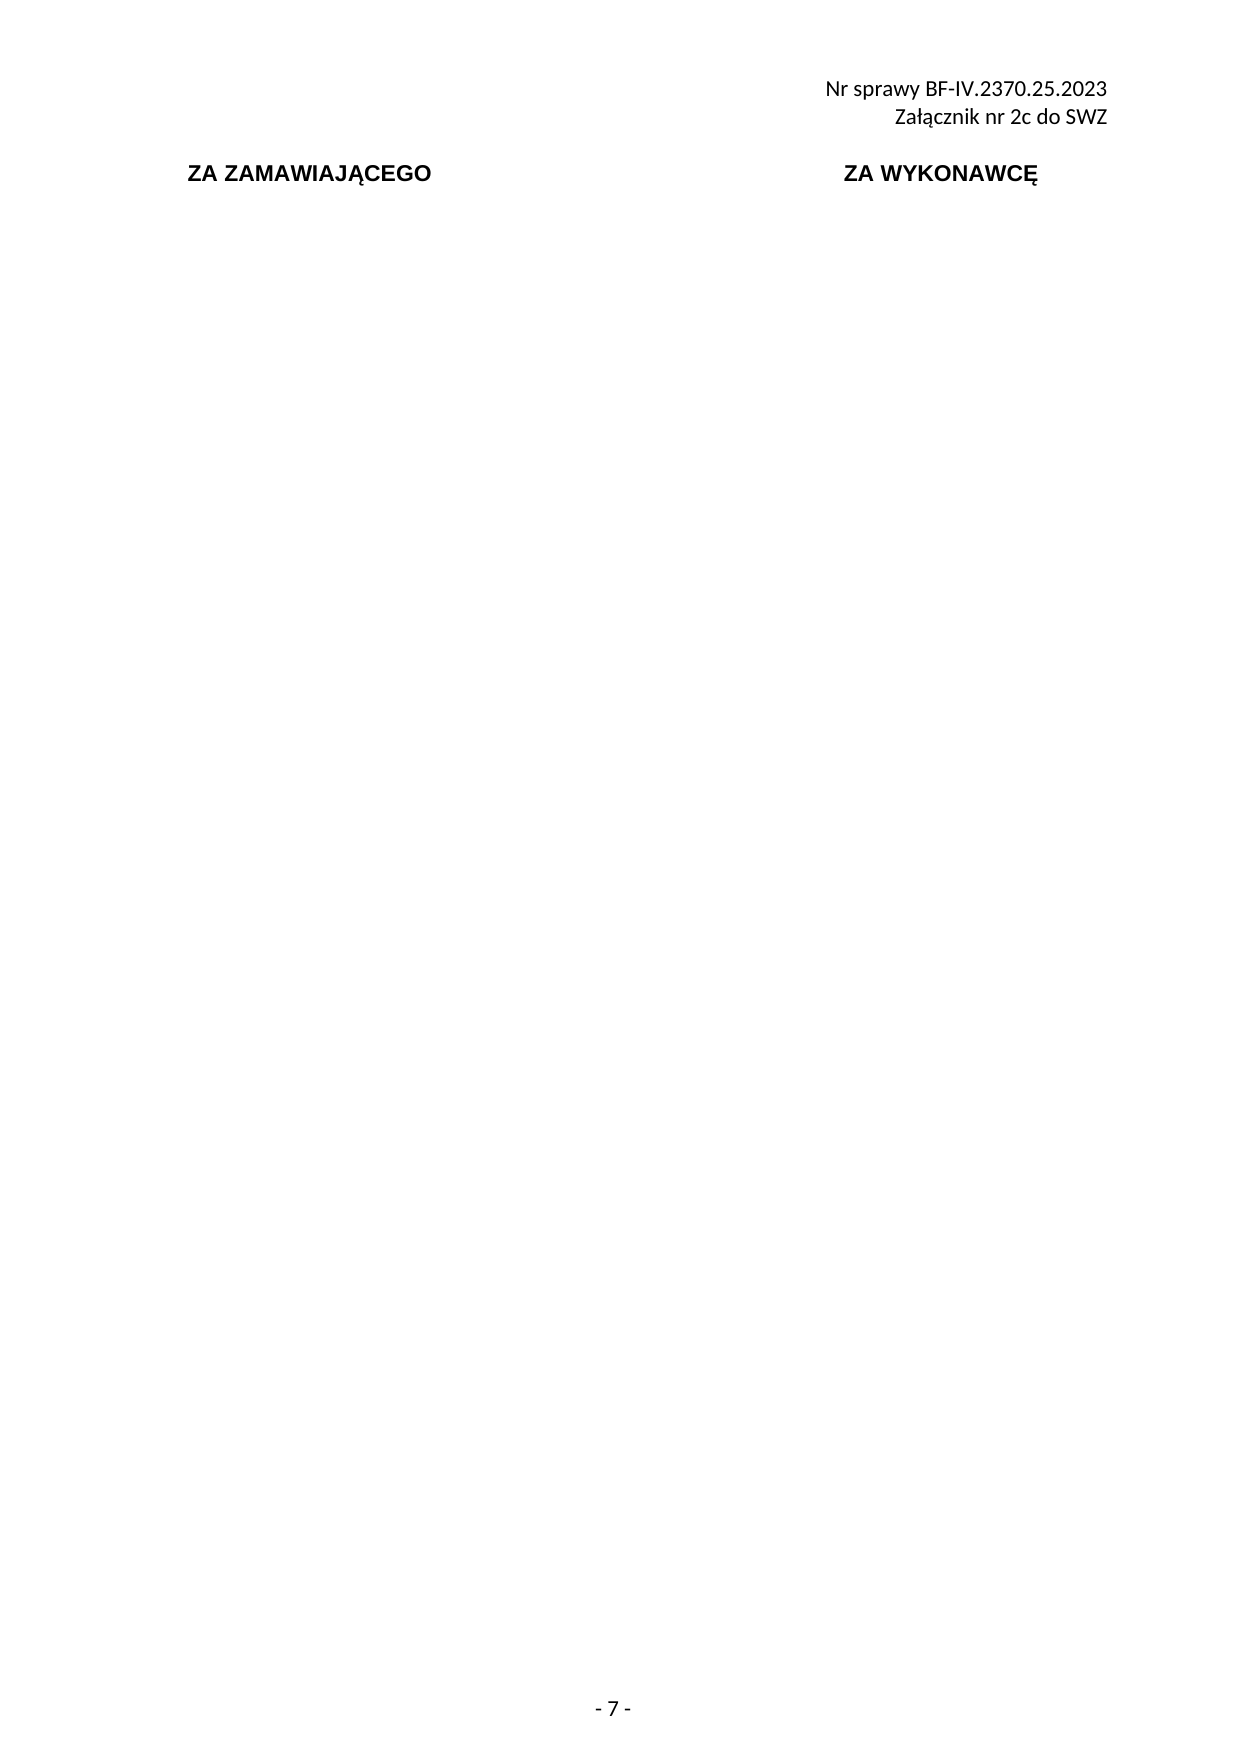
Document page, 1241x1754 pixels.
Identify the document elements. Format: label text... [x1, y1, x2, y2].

text ZA ZAMAWIAJĄCEGO ZA WYKONAWCĘ [118, 160, 1107, 186]
